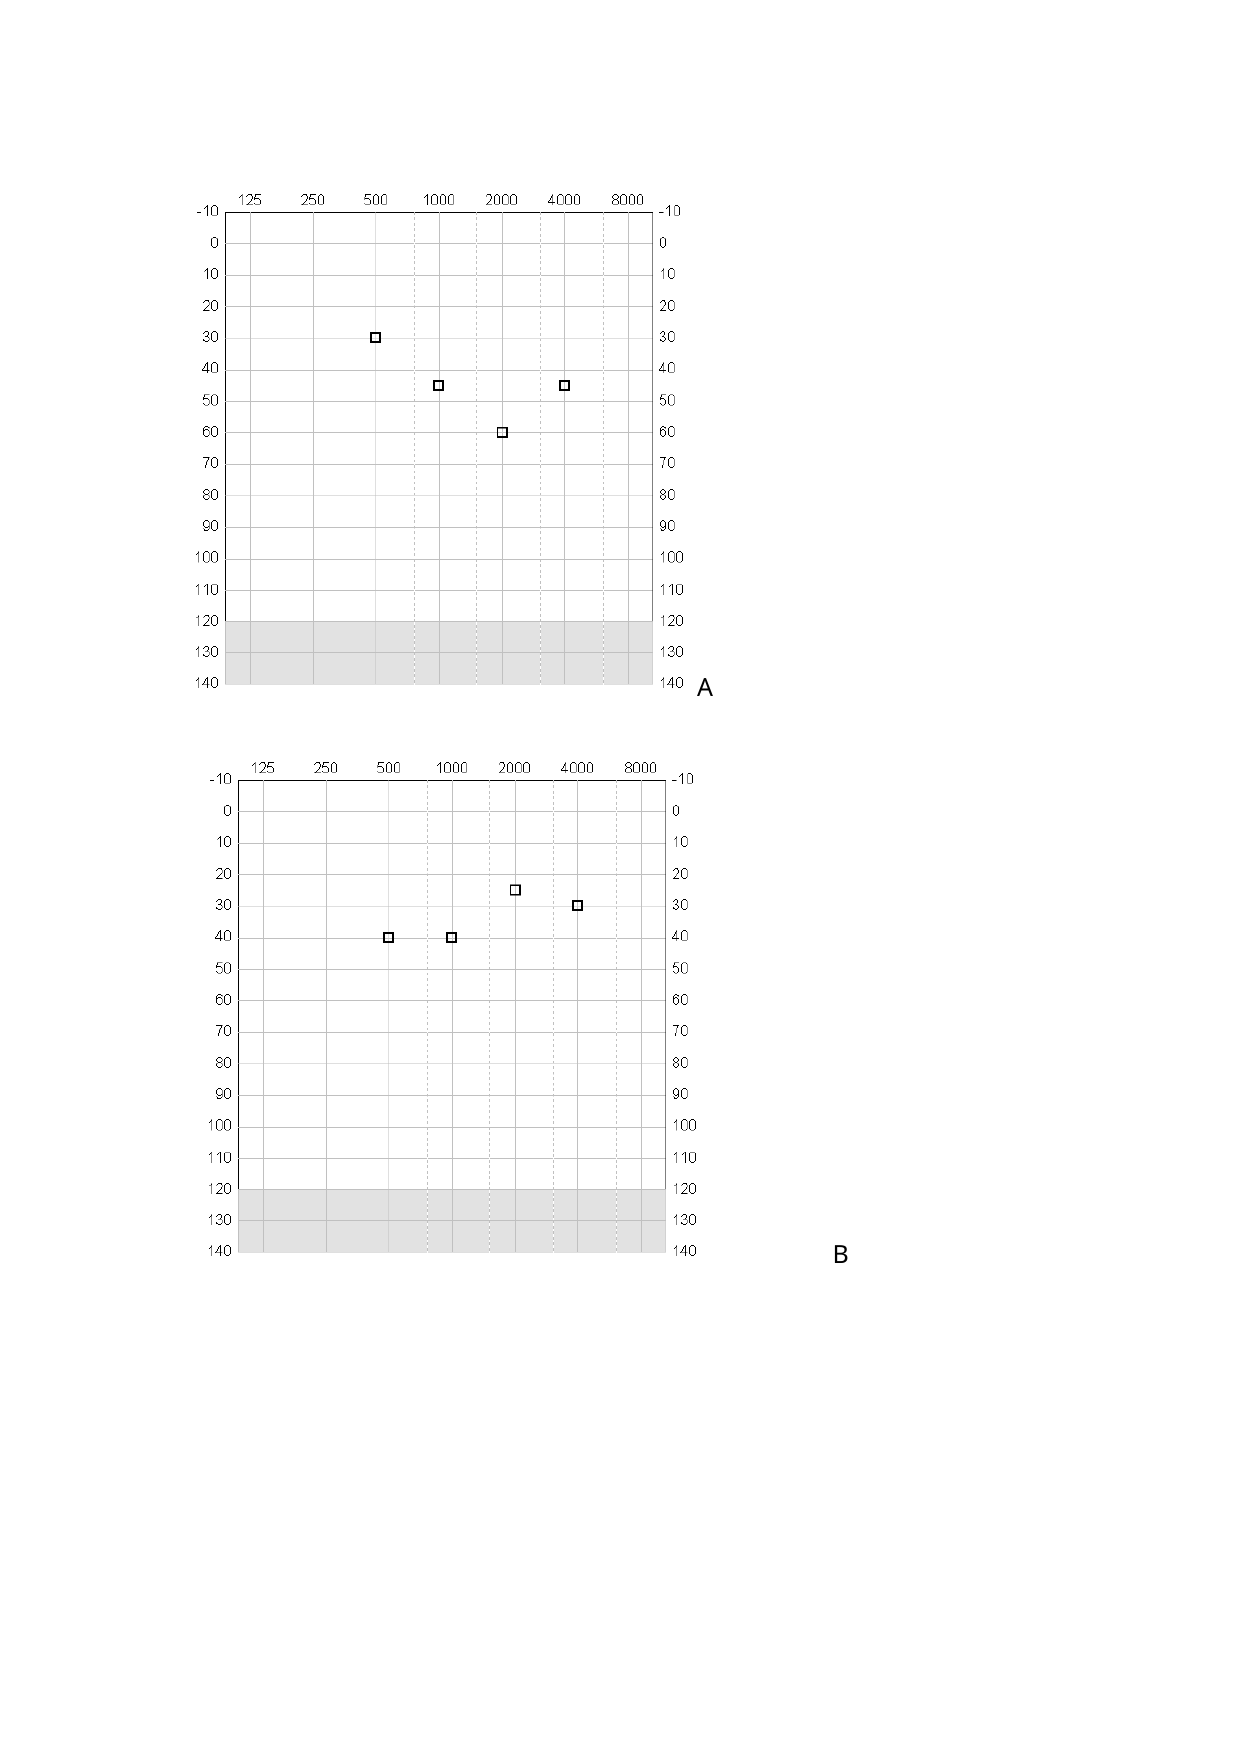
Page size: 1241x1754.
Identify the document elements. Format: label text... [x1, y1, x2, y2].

picture [200, 717, 710, 1264]
picture [187, 150, 697, 696]
